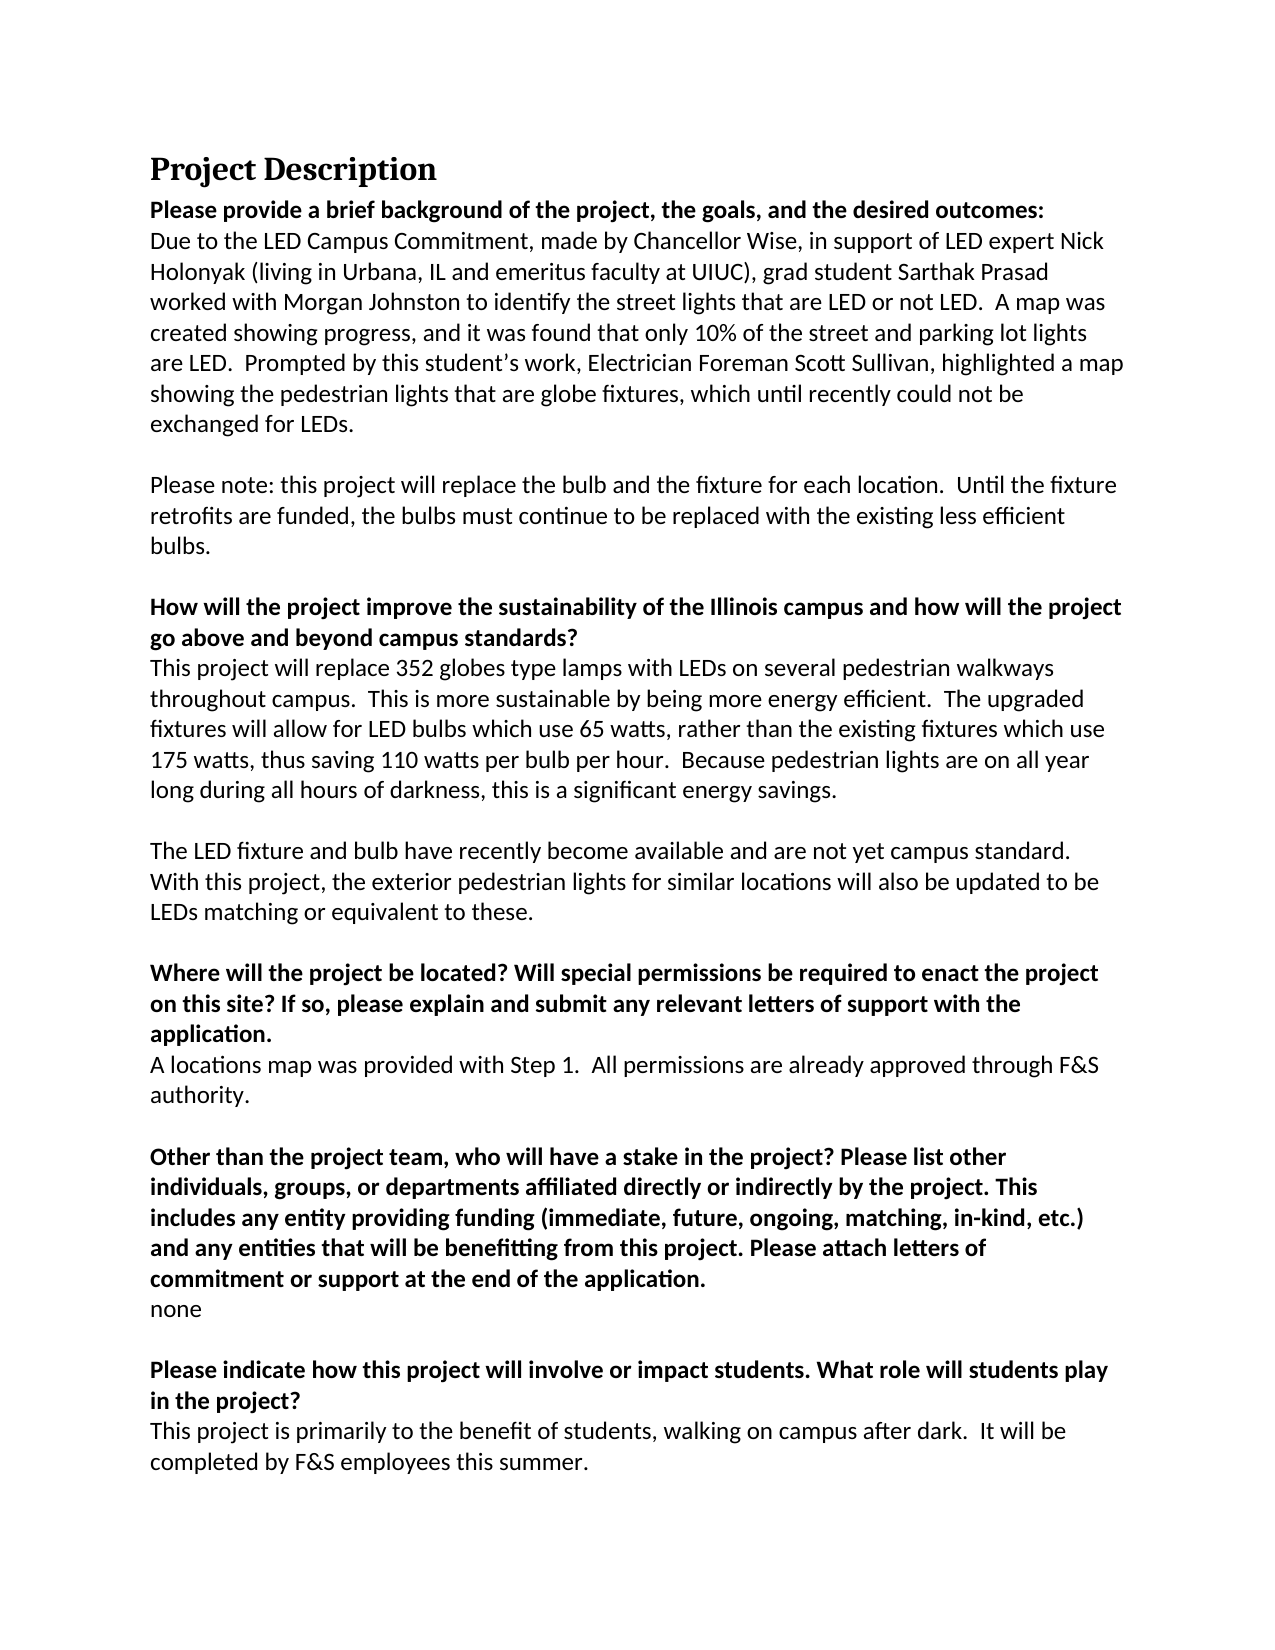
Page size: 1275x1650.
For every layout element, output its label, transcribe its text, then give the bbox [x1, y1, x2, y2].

subtitle Project Description [150, 150, 1125, 188]
text Other than the project team, who will have a stake in the project? Please list other individuals, groups, or departments affiliated directly or indirectly by the project. This includes any entity providing funding (immediate, future, ongoing, matching, in-kind, etc.) and any entities that will be benefitting from this project. Please attach letters of commitment or support at the end of the application. [150, 1141, 1125, 1293]
text Please provide a brief background of the project, the goals, and the desired outcomes: [150, 194, 1125, 225]
text How will the project improve the sustainability of the Illinois campus and how will the project go above and beyond campus standards? [150, 591, 1125, 652]
text Please indicate how this project will involve or impact students. What role will students play in the project? [150, 1354, 1125, 1415]
text Where will the project be located? Will special permissions be required to enact the project on this site? If so, please explain and submit any relevant letters of support with the application. [150, 958, 1125, 1049]
